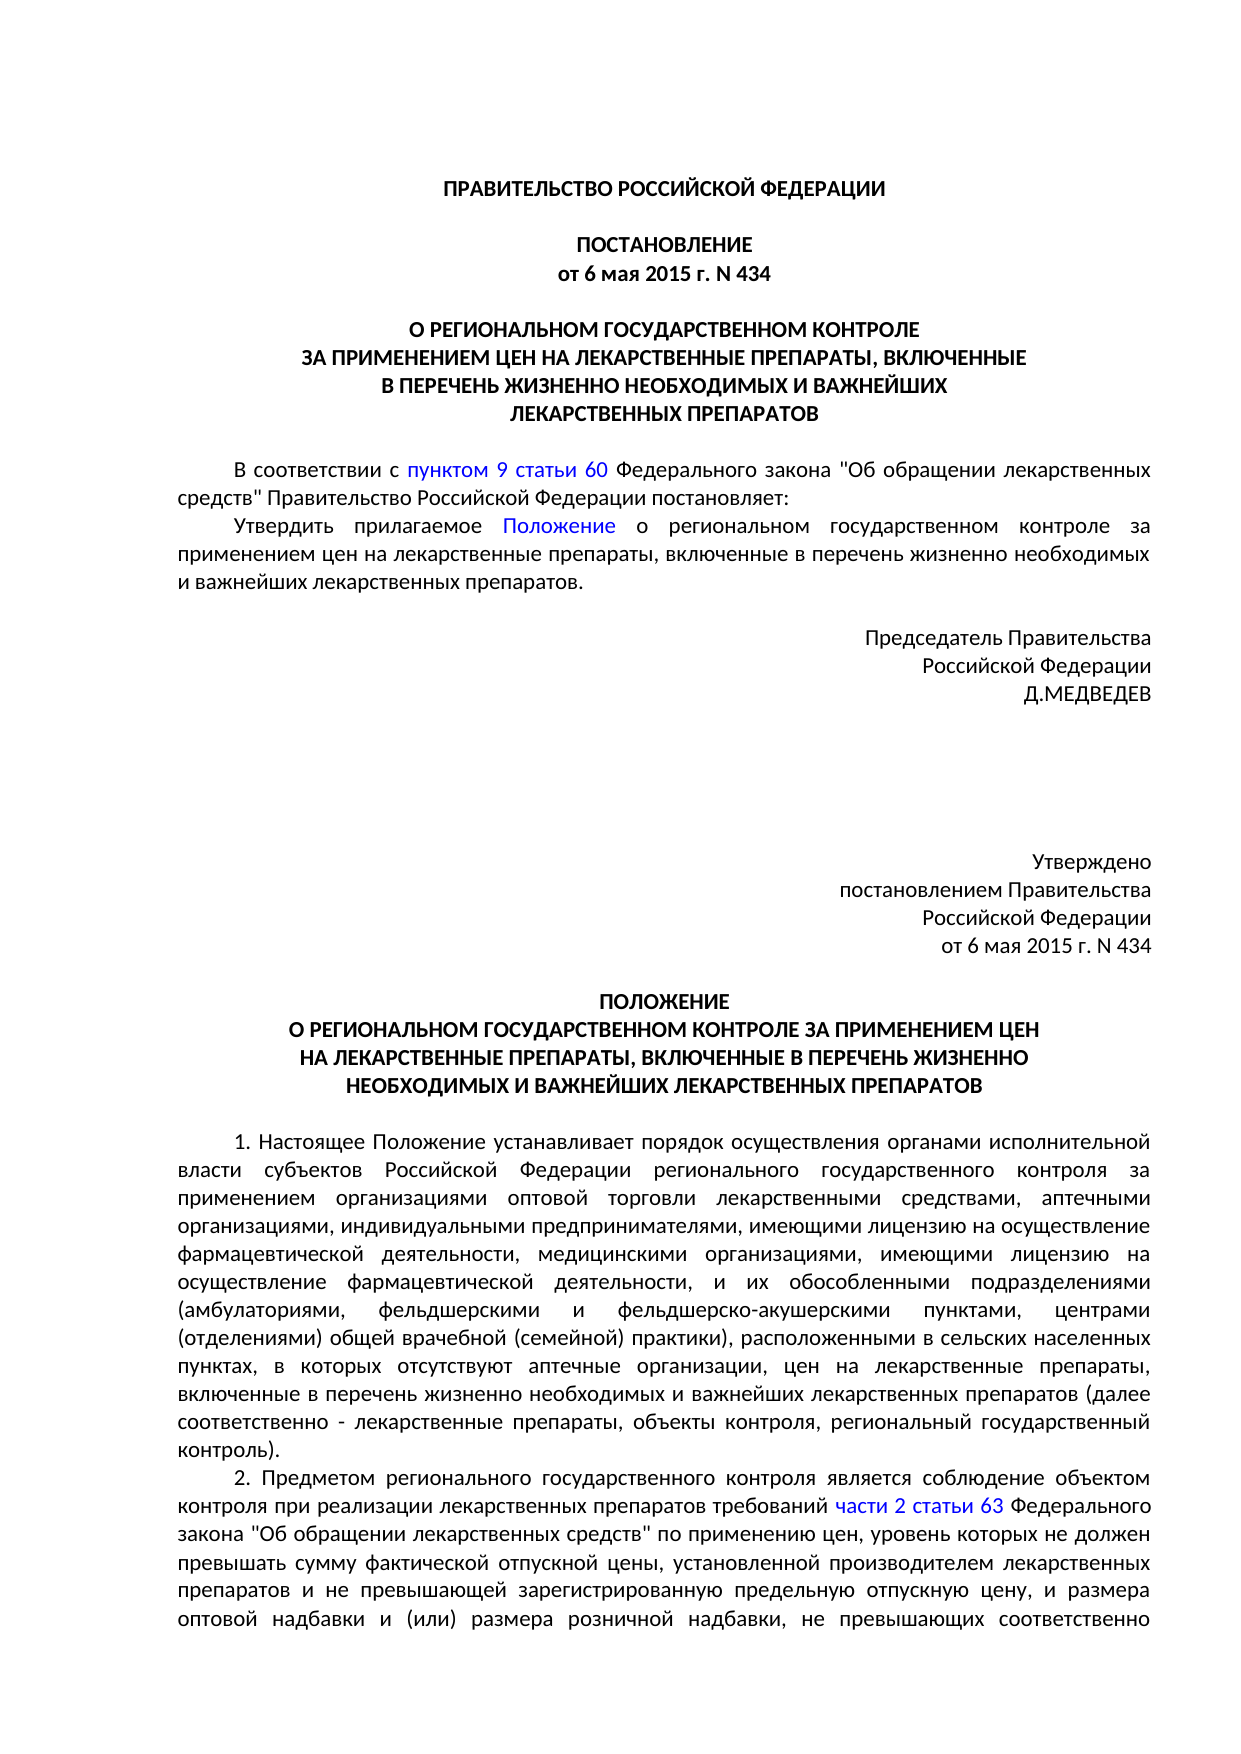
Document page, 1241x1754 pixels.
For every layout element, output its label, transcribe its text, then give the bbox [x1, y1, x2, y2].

title В ПЕРЕЧЕНЬ ЖИЗНЕННО НЕОБХОДИМЫХ И ВАЖНЕЙШИХ [177, 371, 1152, 399]
title ПОЛОЖЕНИЕ [177, 987, 1152, 1015]
text Утвердить прилагаемое Положение о региональном государственном контроле за применением цен на лекарственные препараты, включенные в перечень жизненно необходимых и важнейших лекарственных препаратов. [177, 511, 1152, 595]
text Российской Федерации [177, 903, 1152, 931]
text Российской Федерации [177, 651, 1152, 679]
title ПРАВИТЕЛЬСТВО РОССИЙСКОЙ ФЕДЕРАЦИИ [177, 174, 1152, 203]
text 1. Настоящее Положение устанавливает порядок осуществления органами исполнительной власти субъектов Российской Федерации регионального государственного контроля за применением организациями оптовой торговли лекарственными средствами, аптечными организациями, индивидуальными предпринимателями, имеющими лицензию на осуществление фармацевтической деятельности, медицинскими организациями, имеющими лицензию на осуществление фармацевтической деятельности, и их обособленными подразделениями (амбулаториями, фельдшерскими и фельдшерско-акушерскими пунктами, центрами (отделениями) общей врачебной (семейной) практики), расположенными в сельских населенных пунктах, в которых отсутствуют аптечные организации, цен на лекарственные препараты, включенные в перечень жизненно необходимых и важнейших лекарственных препаратов (далее соответственно - лекарственные препараты, объекты контроля, региональный государственный контроль). [177, 1127, 1152, 1463]
title от 6 мая 2015 г. N 434 [177, 259, 1152, 287]
title НА ЛЕКАРСТВЕННЫЕ ПРЕПАРАТЫ, ВКЛЮЧЕННЫЕ В ПЕРЕЧЕНЬ ЖИЗНЕННО [177, 1043, 1152, 1071]
text Утверждено [177, 847, 1152, 875]
text постановлением Правительства [177, 875, 1152, 903]
text от 6 мая 2015 г. N 434 [177, 931, 1152, 959]
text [177, 1463, 1152, 1632]
title О РЕГИОНАЛЬНОМ ГОСУДАРСТВЕННОМ КОНТРОЛЕ ЗА ПРИМЕНЕНИЕМ ЦЕН [177, 1015, 1152, 1043]
text В соответствии с пунктом 9 статьи 60 Федерального закона "Об обращении лекарственных средств" Правительство Российской Федерации постановляет: [177, 455, 1152, 511]
title ЛЕКАРСТВЕННЫХ ПРЕПАРАТОВ [177, 399, 1152, 427]
title О РЕГИОНАЛЬНОМ ГОСУДАРСТВЕННОМ КОНТРОЛЕ [177, 315, 1152, 343]
text Председатель Правительства [177, 623, 1152, 651]
title ЗА ПРИМЕНЕНИЕМ ЦЕН НА ЛЕКАРСТВЕННЫЕ ПРЕПАРАТЫ, ВКЛЮЧЕННЫЕ [177, 343, 1152, 371]
text Д.МЕДВЕДЕВ [177, 679, 1152, 707]
title НЕОБХОДИМЫХ И ВАЖНЕЙШИХ ЛЕКАРСТВЕННЫХ ПРЕПАРАТОВ [177, 1071, 1152, 1099]
title ПОСТАНОВЛЕНИЕ [177, 231, 1152, 259]
